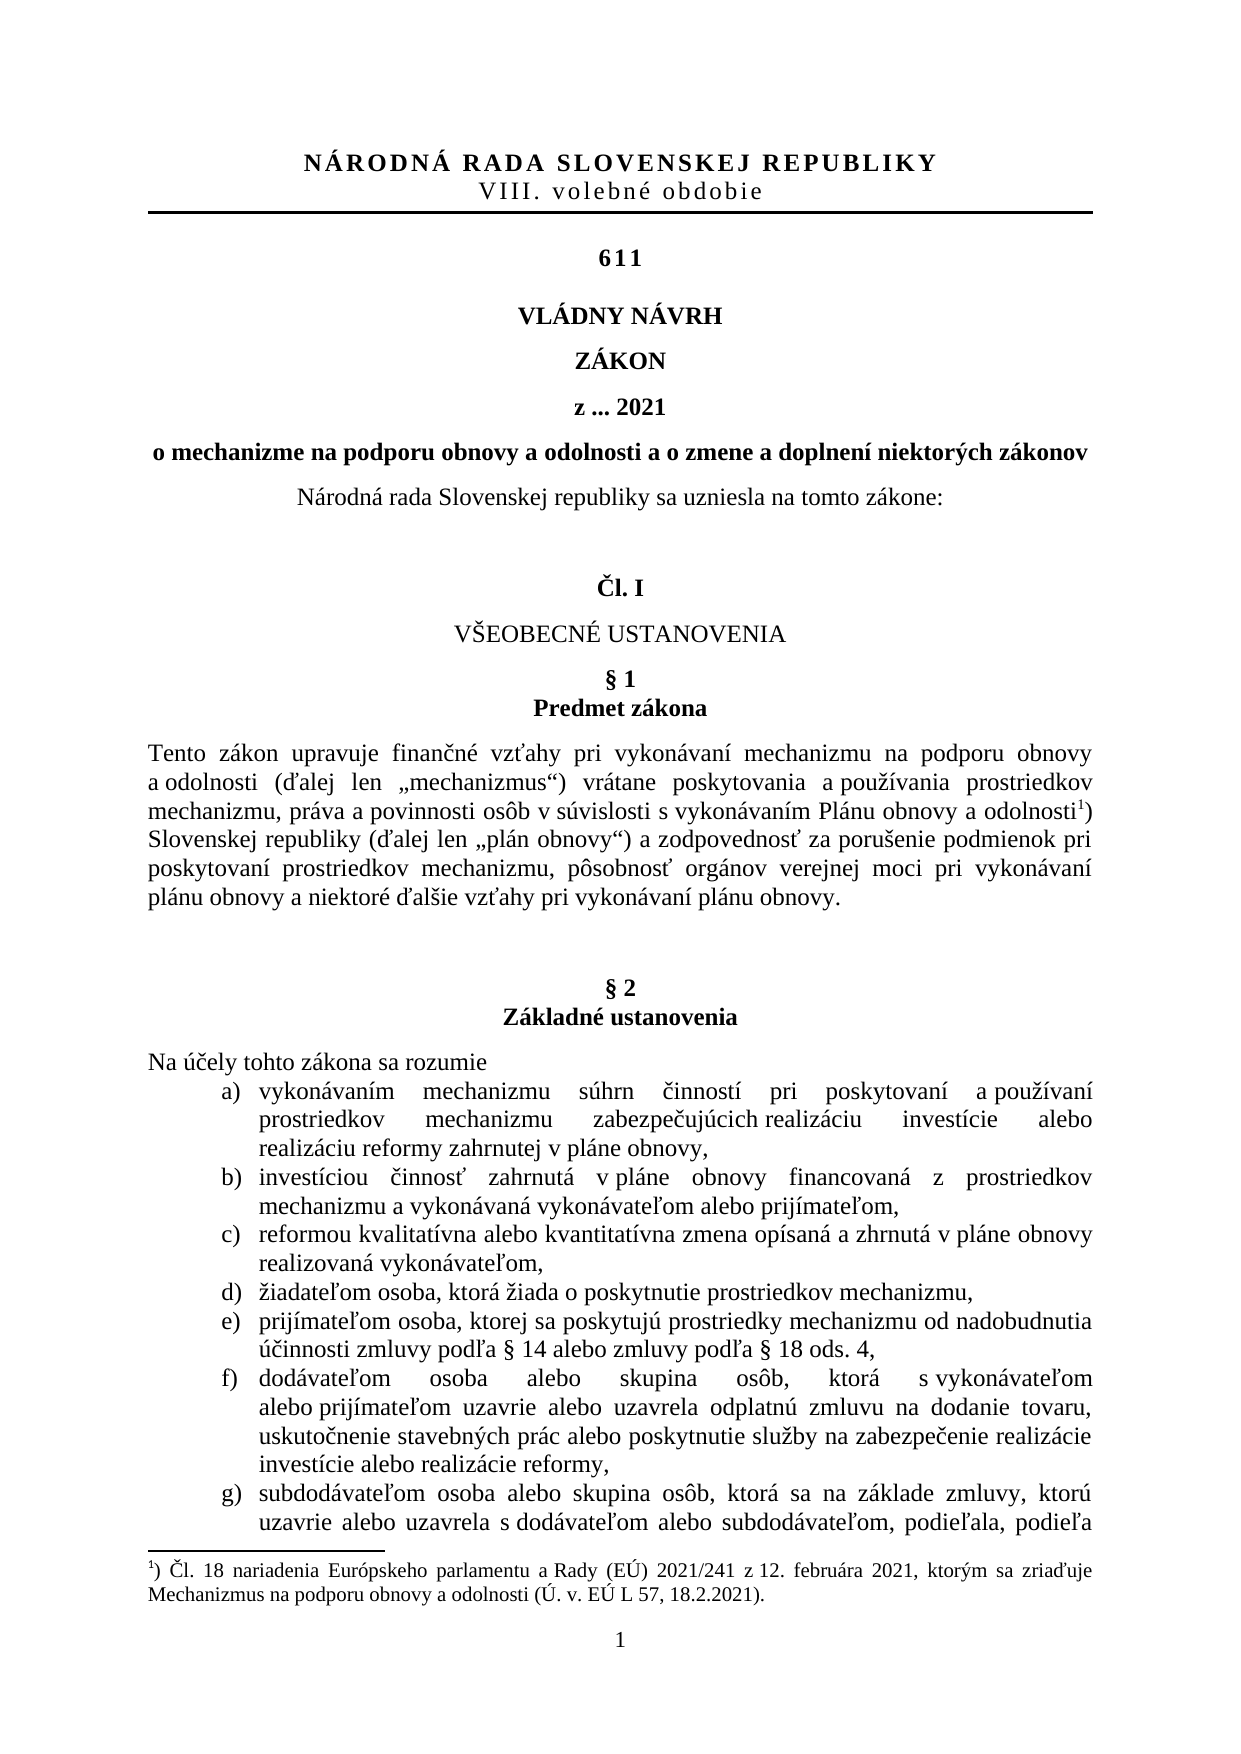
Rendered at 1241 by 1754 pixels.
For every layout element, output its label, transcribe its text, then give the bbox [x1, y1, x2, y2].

text NÁRODNÁ RADA SLOVENSKEJ REPUBLIKY [148, 148, 1093, 176]
list investíciou činnosť zahrnutá v pláne obnovy financovaná z prostriedkov mechanizmu a vykonávaná vykonávateľom alebo prijímateľom, [221, 1162, 1093, 1219]
text Na účely tohto zákona sa rozumie [148, 1047, 1093, 1076]
list prijímateľom osoba, ktorej sa poskytujú prostriedky mechanizmu od nadobudnutia účinnosti zmluvy podľa § 14 alebo zmluvy podľa § 18 ods. 4, [221, 1306, 1093, 1363]
text o mechanizme na podporu obnovy a odolnosti a o zmene a doplnení niektorých zákonov [148, 437, 1093, 466]
text VIII. volebné obdobie [148, 176, 1093, 211]
text VŠEOBECNÉ USTANOVENIA [148, 619, 1093, 647]
text Predmet zákona [148, 693, 1093, 722]
list reformou kvalitatívna alebo kvantitatívna zmena opísaná a zhrnutá v pláne obnovy realizovaná vykonávateľom, [221, 1219, 1093, 1277]
text z ... 2021 [148, 392, 1093, 420]
list vykonávaním mechanizmu súhrn činností pri poskytovaní a používaní prostriedkov mechanizmu zabezpečujúcich realizáciu investície alebo realizáciu reformy zahrnutej v pláne obnovy, [221, 1076, 1093, 1162]
text Národná rada Slovenskej republiky sa uzniesla na tomto zákone: [148, 482, 1093, 511]
text 611 [148, 243, 1093, 272]
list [221, 1478, 1093, 1536]
text § 1 [148, 664, 1093, 693]
list dodávateľom osoba alebo skupina osôb, ktorá s vykonávateľom alebo prijímateľom uzavrie alebo uzavrela odplatnú zmluvu na dodanie tovaru, uskutočnenie stavebných prác alebo poskytnutie služby na zabezpečenie realizácie investície alebo realizácie reformy, [221, 1363, 1093, 1478]
text Čl. I [148, 573, 1093, 602]
text Základné ustanovenia [148, 1002, 1093, 1030]
list žiadateľom osoba, ktorá žiada o poskytnutie prostriedkov mechanizmu, [221, 1277, 1093, 1306]
text VLÁDNY NÁVRH [148, 301, 1093, 329]
text ZÁKON [148, 346, 1093, 375]
text § 2 [148, 973, 1093, 1002]
text Tento zákon upravuje finančné vzťahy pri vykonávaní mechanizmu na podporu obnovy a odolnosti (ďalej len „mechanizmus“) vrátane poskytovania a používania prostriedkov mechanizmu, práva a povinnosti osôb v súvislosti s vykonávaním Plánu obnovy a odolnosti) Slovenskej republiky (ďalej len „plán obnovy“) a zodpovednosť za porušenie podmienok pri poskytovaní prostriedkov mechanizmu, pôsobnosť orgánov verejnej moci pri vykonávaní plánu obnovy a niektoré ďalšie vzťahy pri vykonávaní plánu obnovy. [148, 738, 1093, 911]
